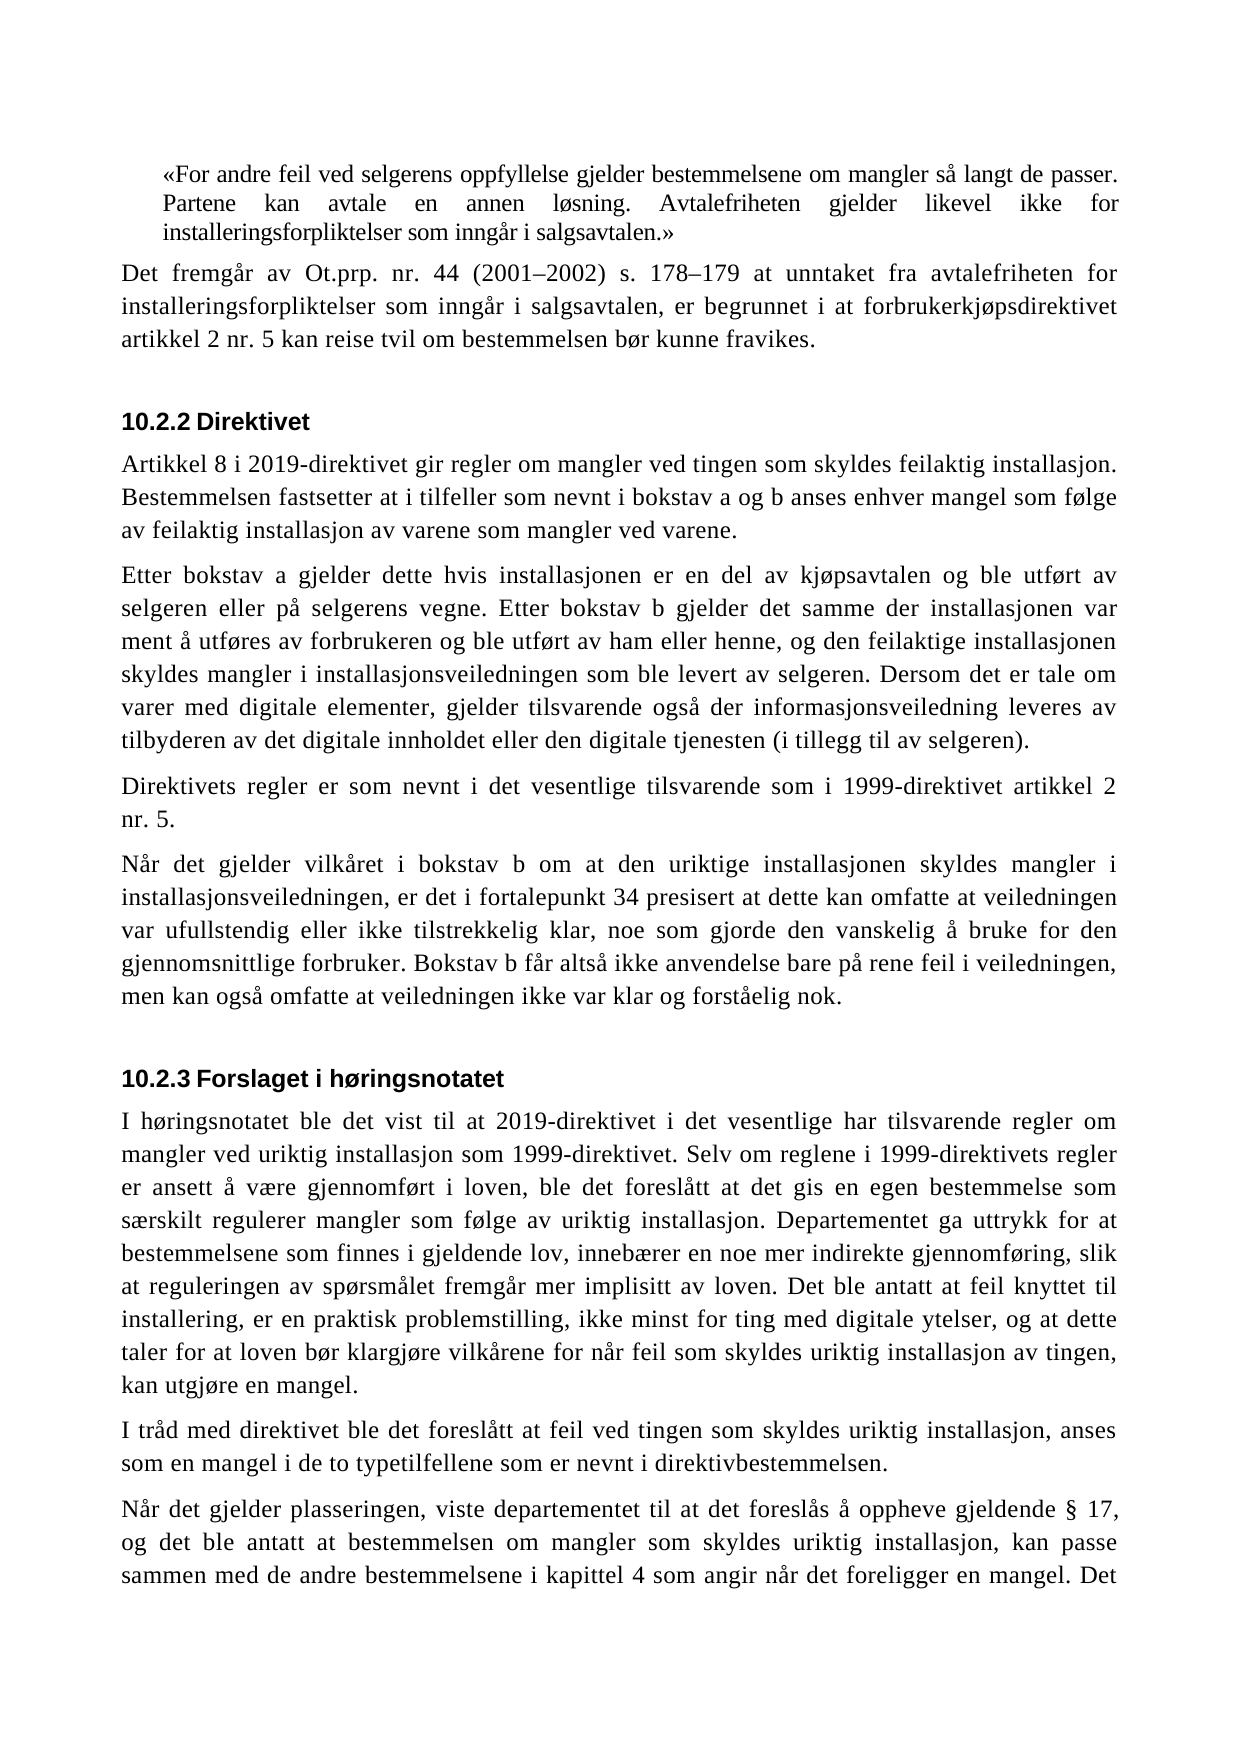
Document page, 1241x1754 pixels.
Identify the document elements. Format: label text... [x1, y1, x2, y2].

text «For andre feil ved selgerens oppfyllelse gjelder bestemmelsene om mangler så langt de passer. Partene kan avtale en annen løsning. Avtalefriheten gjelder likevel ikke for installeringsforpliktelser som inngår i salgsavtalen.» [162, 159, 1119, 246]
text Når det gjelder vilkåret i bokstav b om at den uriktige installasjonen skyldes mangler i installasjonsveiledningen, er det i fortalepunkt 34 presisert at dette kan omfatte at veiledningen var ufullstendig eller ikke tilstrekkelig klar, noe som gjorde den vanskelig å bruke for den gjennomsnittlige forbruker. Bokstav b får altså ikke anvendelse bare på rene feil i veiledningen, men kan også omfatte at veiledningen ikke var klar og forståelig nok. [121, 849, 1119, 1010]
text I tråd med direktivet ble det foreslått at feil ved tingen som skyldes uriktig installasjon, anses som en mangel i de to typetilfellene som er nevnt i direktivbestemmelsen. [121, 1416, 1119, 1477]
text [121, 1494, 1119, 1589]
subtitle Direktivet [121, 407, 1119, 436]
text Artikkel 8 i 2019-direktivet gir regler om mangler ved tingen som skyldes feilaktig installasjon. Bestemmelsen fastsetter at i tilfeller som nevnt i bokstav a og b anses enhver mangel som følge av feilaktig installasjon av varene som mangler ved varene. [121, 449, 1119, 543]
text Det fremgår av Ot.prp. nr. 44 (2001–2002) s. 178–179 at unntaket fra avtalefriheten for installeringsforpliktelser som inngår i salgsavtalen, er begrunnet i at forbrukerkjøpsdirektivet artikkel 2 nr. 5 kan reise tvil om bestemmelsen bør kunne fravikes. [121, 258, 1119, 353]
text Etter bokstav a gjelder dette hvis installasjonen er en del av kjøpsavtalen og ble utført av selgeren eller på selgerens vegne. Etter bokstav b gjelder det samme der installasjonen var ment å utføres av forbrukeren og ble utført av ham eller henne, og den feilaktige installasjonen skyldes mangler i installasjonsveiledningen som ble levert av selgeren. Dersom det er tale om varer med digitale elementer, gjelder tilsvarende også der informasjonsveiledning leveres av tilbyderen av det digitale innholdet eller den digitale tjenesten (i tillegg til av selgeren). [121, 560, 1119, 754]
text I høringsnotatet ble det vist til at 2019-direktivet i det vesentlige har tilsvarende regler om mangler ved uriktig installasjon som 1999-direktivet. Selv om reglene i 1999-direktivets regler er ansett å være gjennomført i loven, ble det foreslått at det gis en egen bestemmelse som særskilt regulerer mangler som følge av uriktig installasjon. Departementet ga uttrykk for at bestemmelsene som finnes i gjeldende lov, innebærer en noe mer indirekte gjennomføring, slik at reguleringen av spørsmålet fremgår mer implisitt av loven. Det ble antatt at feil knyttet til installering, er en praktisk problemstilling, ikke minst for ting med digitale ytelser, og at dette taler for at loven bør klargjøre vilkårene for når feil som skyldes uriktig installasjon av tingen, kan utgjøre en mangel. [121, 1106, 1119, 1399]
text Direktivets regler er som nevnt i det vesentlige tilsvarende som i 1999-direktivet artikkel 2 nr. 5. [121, 771, 1119, 833]
subtitle Forslaget i høringsnotatet [121, 1064, 1119, 1093]
